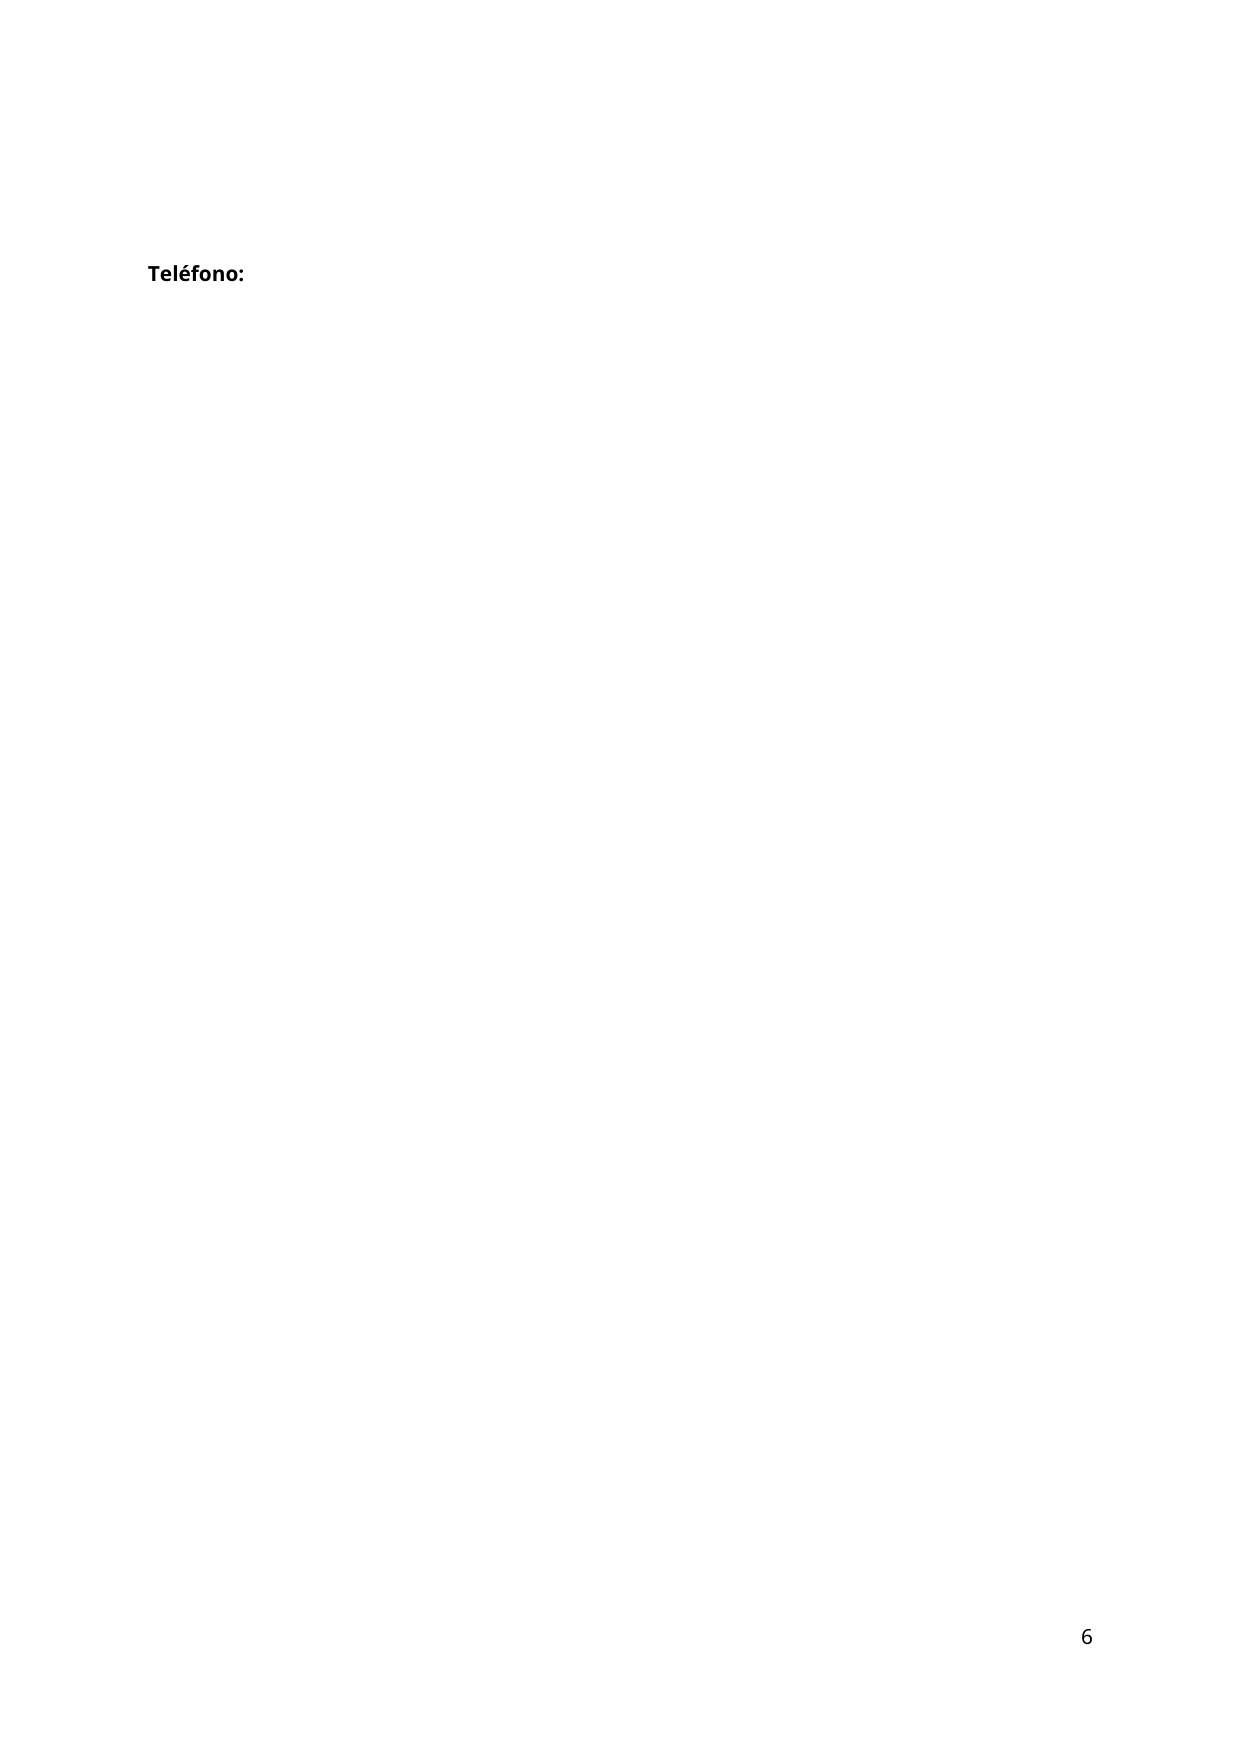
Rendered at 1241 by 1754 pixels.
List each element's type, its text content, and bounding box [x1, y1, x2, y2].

text Teléfono: [148, 259, 1092, 288]
